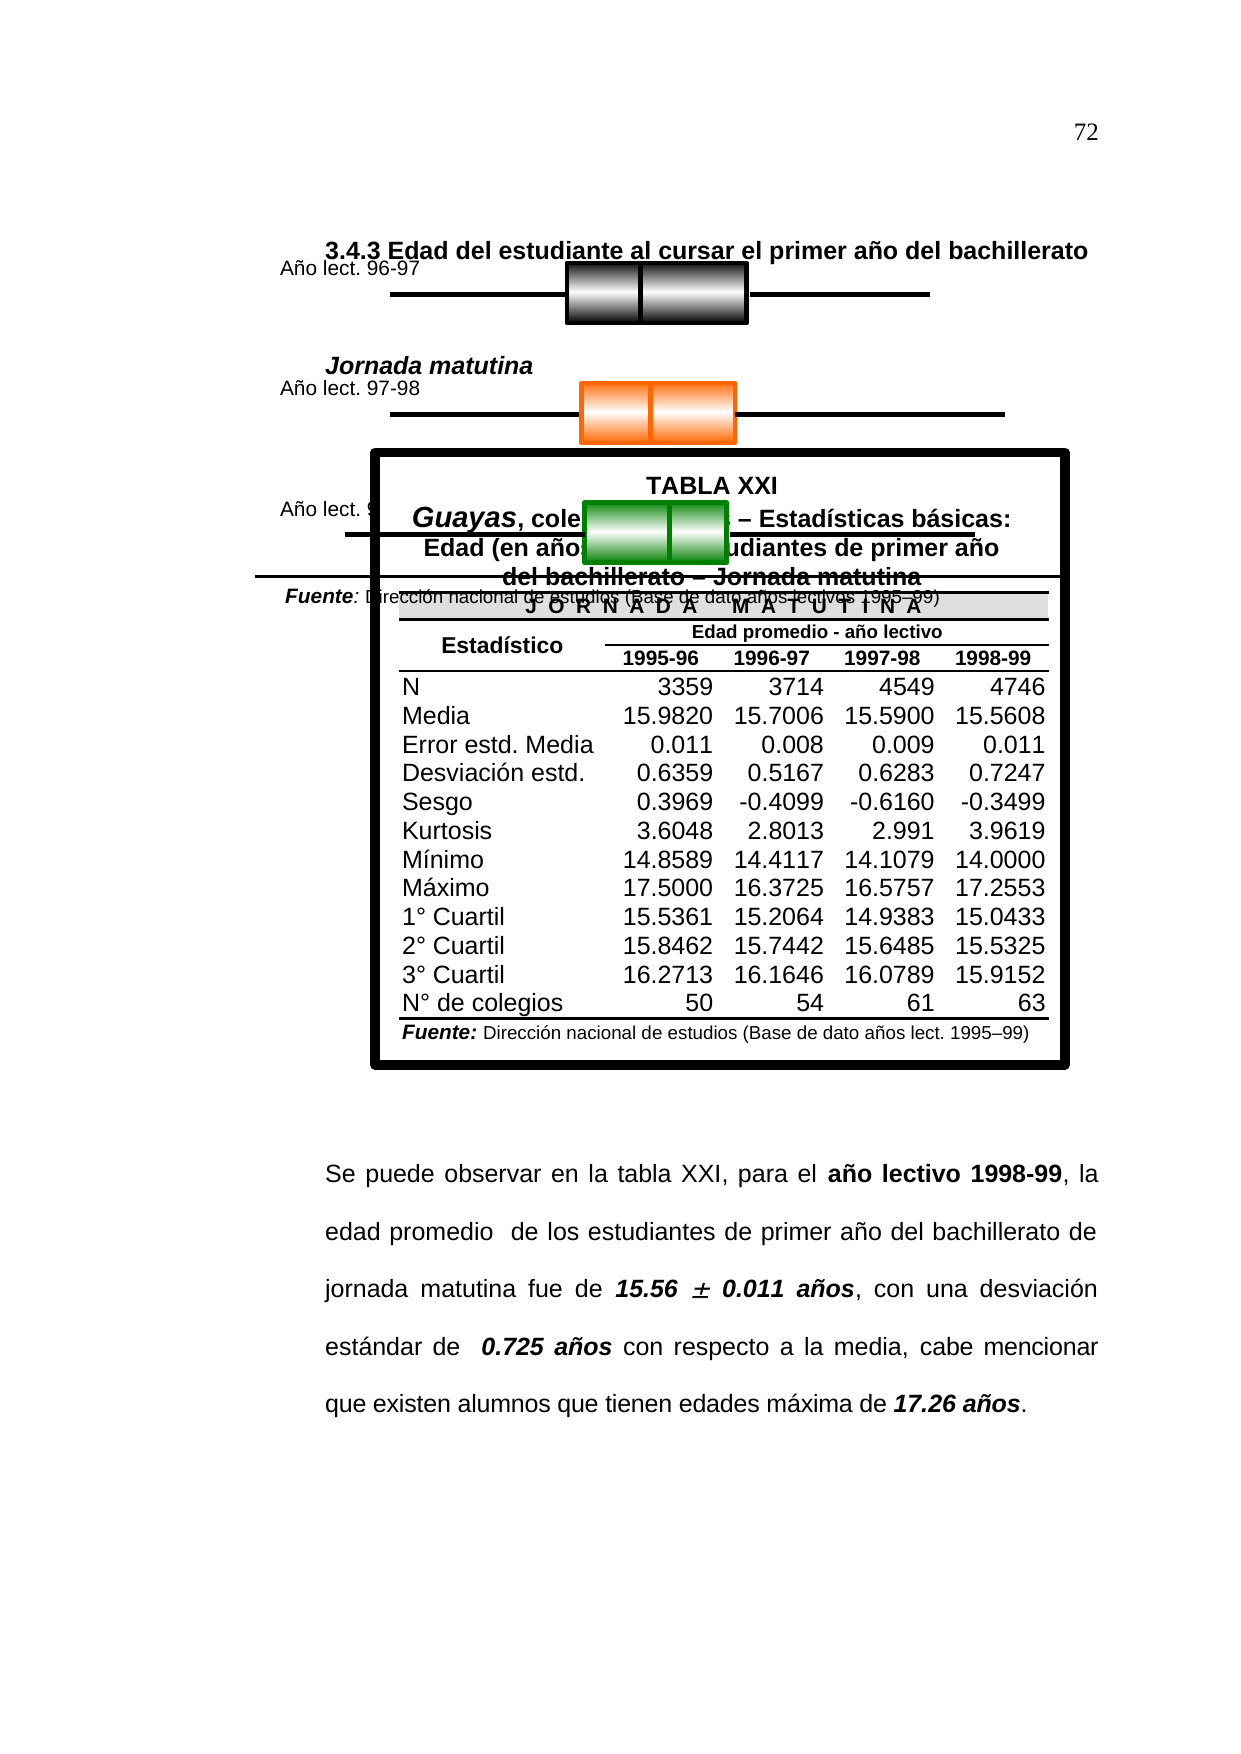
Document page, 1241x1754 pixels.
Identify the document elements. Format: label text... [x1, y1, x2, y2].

table_cell Desviación estd. [399, 758, 605, 787]
table_cell 15.9820 [605, 701, 716, 729]
table_header J O R N A D A M A T U T I N A [399, 594, 1048, 618]
table_cell 14.8589 [605, 845, 716, 873]
table_cell 16.3725 [716, 873, 827, 902]
table_cell 1996-97 [716, 646, 827, 670]
table_cell 4549 [827, 672, 937, 701]
table_cell Sesgo [399, 787, 605, 816]
table_cell 0.6283 [827, 758, 937, 787]
table_cell 0.3969 [605, 787, 716, 816]
table_cell 1995-96 [605, 646, 716, 670]
table_cell 0.7247 [938, 758, 1048, 787]
table_cell 0.009 [827, 730, 937, 758]
text TABLA XXI [325, 471, 1098, 500]
text Guayas, colegios fiscales – Estadísticas básicas: [325, 500, 582, 533]
text del bachillerato – Jornada matutina [325, 562, 1098, 591]
table_cell 2.991 [827, 816, 937, 844]
text Edad (en años) de los estudiantes de primer año [729, 533, 1098, 562]
table_cell 0.5167 [716, 758, 827, 787]
table_cell 15.5608 [938, 701, 1048, 729]
table_cell 16.1646 [716, 960, 827, 988]
text Jornada matutina [325, 351, 1098, 380]
table_cell 15.9152 [938, 960, 1048, 988]
table_cell Error estd. Media [399, 730, 605, 758]
table_cell 14.4117 [716, 845, 827, 873]
table_cell 17.5000 [605, 873, 716, 902]
table_cell 14.9383 [827, 902, 937, 931]
table_cell -0.4099 [716, 787, 827, 816]
table_cell 63 [938, 988, 1048, 1017]
table_cell Fuente: Dirección nacional de estudios (Base de dato años lect. 1995–99) [399, 1020, 1048, 1044]
table_cell N [399, 672, 605, 701]
table_cell 4746 [938, 672, 1048, 701]
table_cell 16.5757 [827, 873, 937, 902]
table_cell 16.2713 [605, 960, 716, 988]
table_cell 61 [827, 988, 937, 1017]
table_cell 14.1079 [827, 845, 937, 873]
table_cell 0.008 [716, 730, 827, 758]
table_cell 15.0433 [938, 902, 1048, 931]
table_cell 15.7006 [716, 701, 827, 729]
table_cell 15.2064 [716, 902, 827, 931]
table_cell N° de colegios [399, 988, 605, 1017]
table_cell 16.0789 [827, 960, 937, 988]
table_cell 3.9619 [938, 816, 1048, 844]
table_cell -0.3499 [938, 787, 1048, 816]
table_cell Mínimo [399, 845, 605, 873]
table_cell 1997-98 [827, 646, 937, 670]
table_cell 3714 [716, 672, 827, 701]
table_cell 3359 [605, 672, 716, 701]
table_cell 2.8013 [716, 816, 827, 844]
table_cell 15.5325 [938, 931, 1048, 959]
table_cell 15.5361 [605, 902, 716, 931]
text Se puede observar en la tabla XXI, para el año lectivo 1998-99, la edad promedio de los estudiantes de primer año del bachillerato de jornada matutina fue de 15.56 0.011 años, con una desviación estándar de 0.725 años con respecto a la media, cabe mencionar que existen alumnos que tienen edades máxima de 17.26 años. [325, 1159, 1098, 1418]
table_cell Edad promedio - año lectivo [605, 621, 1048, 644]
table_cell 15.6485 [827, 931, 937, 959]
text Edad (en años) de los estudiantes de primer año [325, 533, 582, 562]
table_cell -0.6160 [827, 787, 937, 816]
table_cell 54 [716, 988, 827, 1017]
table_cell 0.6359 [605, 758, 716, 787]
table_cell 15.5900 [827, 701, 937, 729]
table_cell 2° Cuartil [399, 931, 605, 959]
table_cell 17.2553 [938, 873, 1048, 902]
table_cell Máximo [399, 873, 605, 902]
table_cell 15.7442 [716, 931, 827, 959]
table_cell Kurtosis [399, 816, 605, 844]
text 3.4.3 Edad del estudiante al cursar el primer año del bachillerato [325, 236, 1098, 265]
table_cell 1° Cuartil [399, 902, 605, 931]
table_cell 14.0000 [938, 845, 1048, 873]
table_cell 3° Cuartil [399, 960, 605, 988]
table_cell Estadístico [399, 621, 605, 670]
table_cell 15.8462 [605, 931, 716, 959]
table_cell 0.011 [605, 730, 716, 758]
table_cell Media [399, 701, 605, 729]
table_cell 1998-99 [938, 646, 1048, 670]
table_cell 0.011 [938, 730, 1048, 758]
table_cell 3.6048 [605, 816, 716, 844]
text Guayas, colegios fiscales – Estadísticas básicas: [729, 500, 1098, 533]
table_cell 50 [605, 988, 716, 1017]
